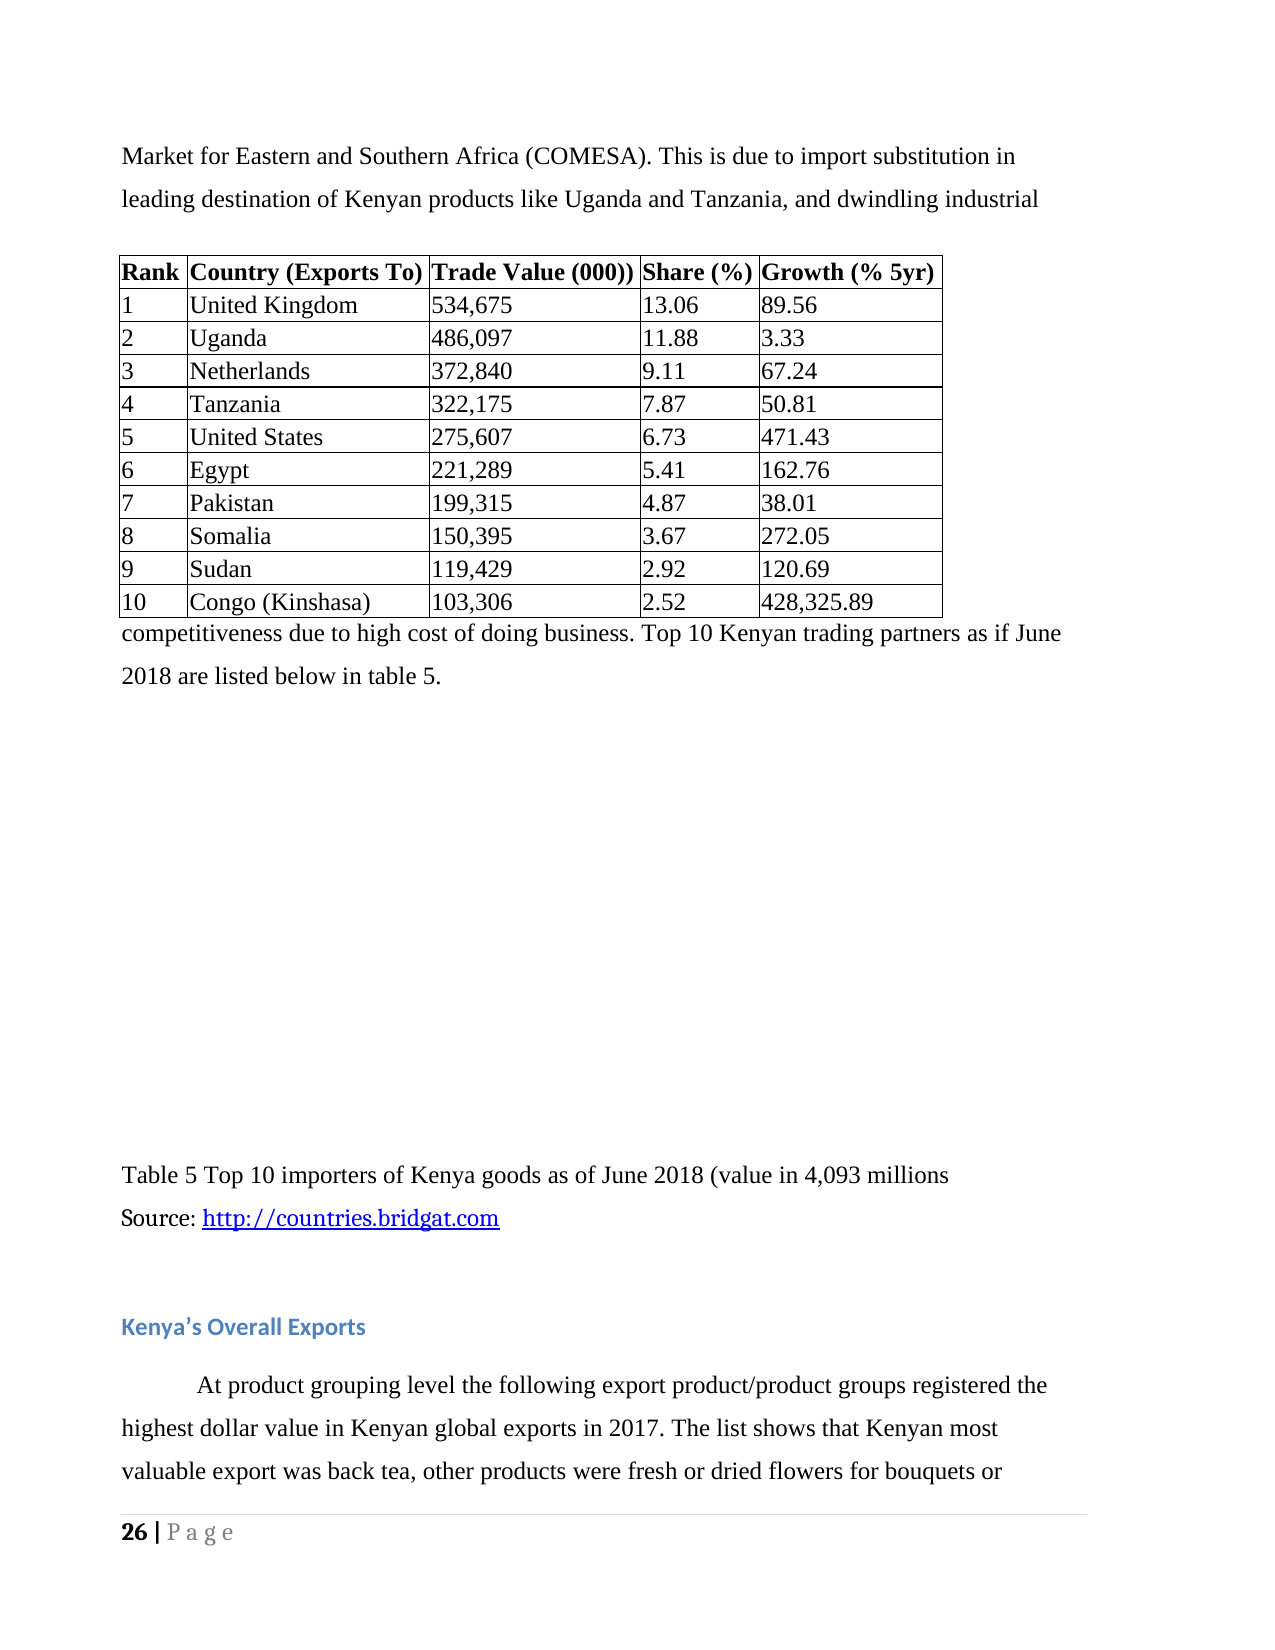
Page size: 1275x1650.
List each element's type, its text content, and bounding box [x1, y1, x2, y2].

table_cell 9 [120, 552, 187, 584]
table_cell 372,840 [430, 355, 640, 386]
table_cell Egypt [188, 453, 429, 485]
table_cell 275,607 [430, 420, 640, 452]
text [121, 141, 1087, 691]
table_cell 2.52 [641, 585, 759, 617]
table_cell 89.56 [760, 289, 942, 321]
table_cell 4 [120, 388, 187, 419]
table_cell 272.05 [760, 519, 942, 551]
table_cell 38.01 [760, 486, 942, 518]
table_cell Sudan [188, 552, 429, 584]
table_cell 10 [120, 585, 187, 617]
table_cell 7.87 [641, 388, 759, 419]
table_cell 119,429 [430, 552, 640, 584]
table_cell 5.41 [641, 453, 759, 485]
subtitle Kenya’s Overall Exports [121, 1311, 1087, 1341]
table_cell 486,097 [430, 322, 640, 353]
table_cell Tanzania [188, 388, 429, 419]
text Table 5 Top 10 importers of Kenya goods as of June 2018 (value in 4,093 millions [121, 1161, 1087, 1189]
table_cell 2 [120, 322, 187, 353]
table_cell 7 [120, 486, 187, 518]
table_cell Congo (Kinshasa) [188, 585, 429, 617]
table_cell 534,675 [430, 289, 640, 321]
table_cell 6.73 [641, 420, 759, 452]
table_cell 428,325.89 [760, 585, 942, 617]
table_cell 11.88 [641, 322, 759, 353]
table_cell 3.67 [641, 519, 759, 551]
table_header Trade Value (000)) [430, 256, 640, 288]
table_cell 3.33 [760, 322, 942, 353]
table_cell 221,289 [430, 453, 640, 485]
table_cell 50.81 [760, 388, 942, 419]
table_cell Uganda [188, 322, 429, 353]
table_header Share (%) [641, 256, 759, 288]
table_cell 103,306 [430, 585, 640, 617]
table_cell 5 [120, 420, 187, 452]
table_cell 471.43 [760, 420, 942, 452]
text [121, 1370, 1087, 1485]
table_cell 1 [120, 289, 187, 321]
table_cell Netherlands [188, 355, 429, 386]
table_cell 9.11 [641, 355, 759, 386]
table_cell 4.87 [641, 486, 759, 518]
table_header Growth (% 5yr) [760, 256, 942, 288]
table_cell 67.24 [760, 355, 942, 386]
table_cell 120.69 [760, 552, 942, 584]
table_cell Pakistan [188, 486, 429, 518]
table_cell 199,315 [430, 486, 640, 518]
table_cell 162.76 [760, 453, 942, 485]
table_cell 2.92 [641, 552, 759, 584]
table_cell United States [188, 420, 429, 452]
text Source: http://countries.bridgat.com [121, 1204, 1087, 1232]
table_cell 8 [120, 519, 187, 551]
table_cell 3 [120, 355, 187, 386]
table_cell United Kingdom [188, 289, 429, 321]
table_cell Somalia [188, 519, 429, 551]
table_cell 6 [120, 453, 187, 485]
table_cell 13.06 [641, 289, 759, 321]
table_header Rank [120, 256, 187, 288]
table_header Country (Exports To) [188, 256, 429, 288]
table_cell 322,175 [430, 388, 640, 419]
table_cell 150,395 [430, 519, 640, 551]
